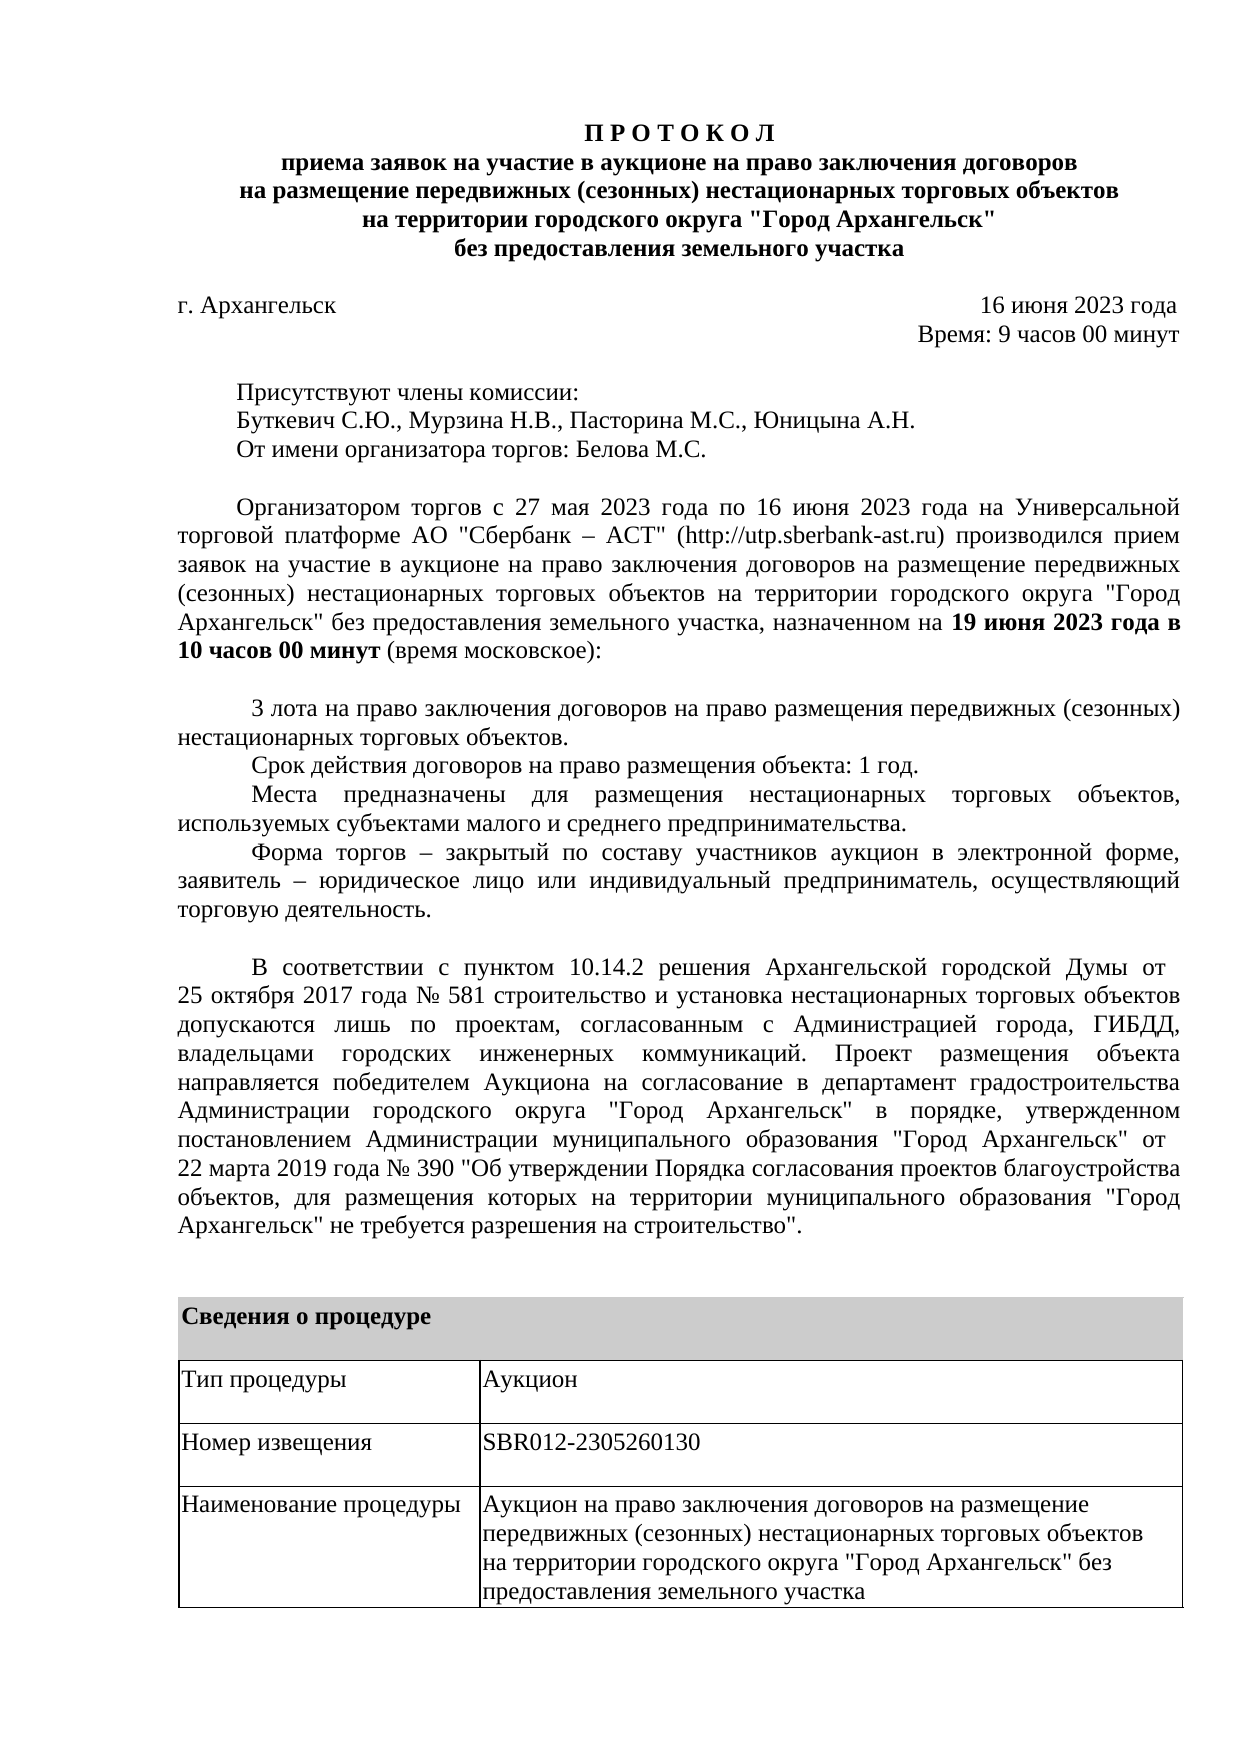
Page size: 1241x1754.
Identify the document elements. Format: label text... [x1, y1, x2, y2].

text приема заявок на участие в аукционе на право заключения договоров [177, 147, 1181, 176]
text Присутствуют члены комиссии: [177, 377, 1181, 406]
table_cell Номер извещения [180, 1424, 479, 1486]
text Организатором торгов с 27 мая 2023 года по 16 июня 2023 года на Универсальной торговой платформе АО "Сбербанк – АСТ" (http://utp.sberbank-ast.ru) производился прием заявок на участие в аукционе на право заключения договоров на размещение передвижных (сезонных) нестационарных торговых объектов на территории городского округа "Город Архангельск" без предоставления земельного участка, назначенном на 19 июня 2023 года в 10 часов 00 минут (время московское): [177, 492, 1181, 664]
text Срок действия договоров на право размещения объекта: 1 год. [177, 751, 1181, 779]
text П Р О Т О К О Л [177, 118, 1181, 147]
table_cell Аукцион на право заключения договоров на размещение передвижных (сезонных) нестационарных торговых объектов на территории городского округа "Город Архангельск" без предоставления земельного участка [481, 1487, 1182, 1607]
table_cell Аукцион [481, 1361, 1182, 1423]
text без предоставления земельного участка [177, 233, 1181, 262]
text Буткевич С.Ю., Мурзина Н.В., Пасторина М.С., Юницына А.Н. [177, 406, 1181, 434]
text От имени организатора торгов: Белова М.С. [177, 434, 1181, 463]
text на территории городского округа "Город Архангельск" [177, 204, 1181, 233]
text на размещение передвижных (сезонных) нестационарных торговых объектов [177, 176, 1181, 204]
text В соответствии с пунктом 10.14.2 решения Архангельской городской Думы от 25 октября 2017 года № 581 строительство и установка нестационарных торговых объектов допускаются лишь по проектам, согласованным с Администрацией города, ГИБДД, владельцами городских инженерных коммуникаций. Проект размещения объекта направляется победителем Аукциона на согласование в департамент градостроительства Администрации городского округа "Город Архангельск" в порядке, утвержденном постановлением Администрации муниципального образования "Город Архангельск" от 22 марта 2019 года № 390 "Об утверждении Порядка согласования проектов благоустройства объектов, для размещения которых на территории муниципального образования "Город Архангельск" не требуется разрешения на строительство". [177, 952, 1181, 1239]
table_cell Наименование процедуры [180, 1487, 479, 1607]
table_header Сведения о процедуре [180, 1298, 1182, 1360]
text Места предназначены для размещения нестационарных торговых объектов, используемых субъектами малого и среднего предпринимательства. [177, 779, 1181, 837]
text Форма торгов – закрытый по составу участников аукцион в электронной форме, заявитель – юридическое лицо или индивидуальный предприниматель, осуществляющий торговую деятельность. [177, 837, 1181, 923]
text г. Архангельск 16 июня 2023 года [177, 291, 1181, 319]
table_cell Тип процедуры [180, 1361, 479, 1423]
table_cell SBR012-2305260130 [481, 1424, 1182, 1486]
text 3 лота на право заключения договоров на право размещения передвижных (сезонных) нестационарных торговых объектов. [177, 693, 1181, 751]
text Время: 9 часов 00 минут [177, 319, 1181, 348]
